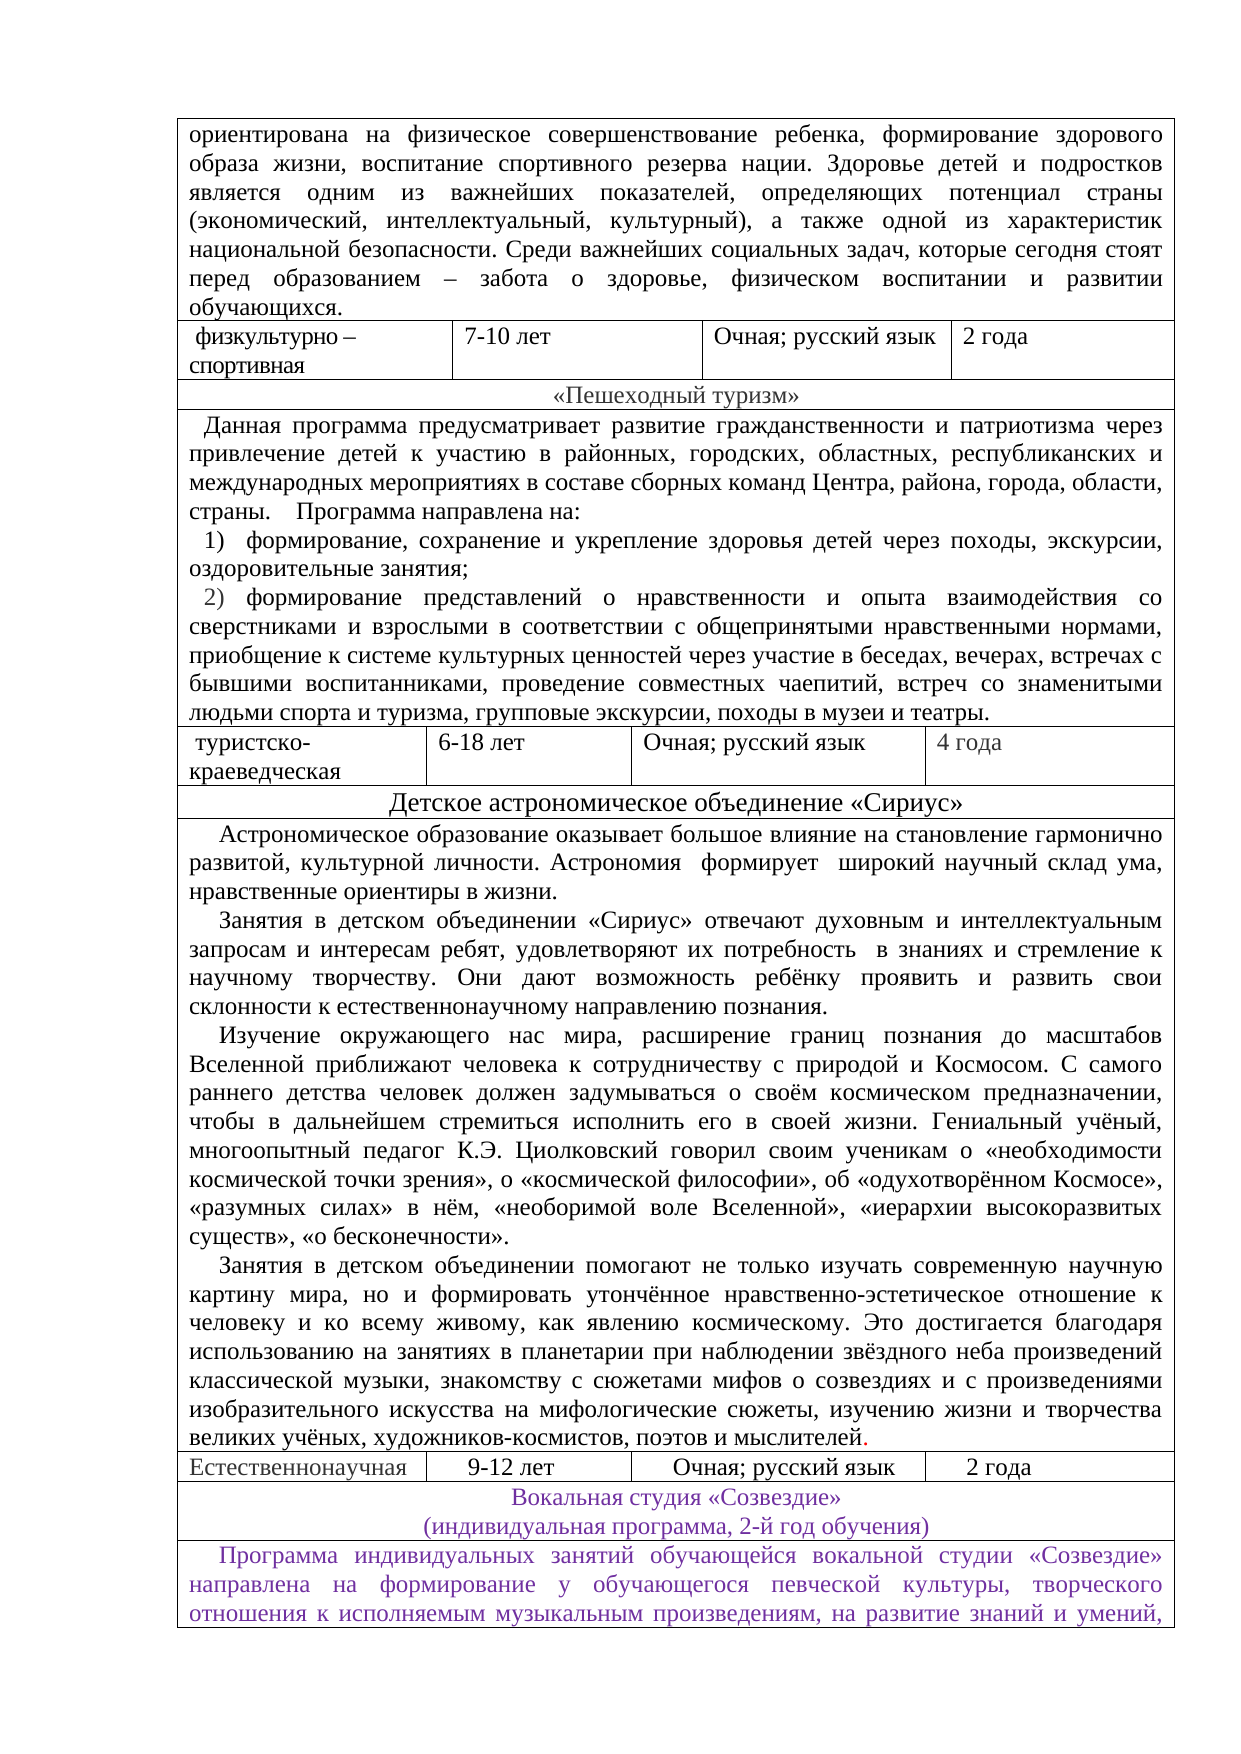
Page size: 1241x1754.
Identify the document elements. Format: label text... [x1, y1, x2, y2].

table_cell 4 года [926, 727, 1174, 785]
table_cell 2 года [952, 321, 1174, 379]
table_cell 2 года [926, 1452, 1174, 1481]
table_cell 7-10 лет [453, 321, 702, 379]
table_cell туристско-краеведческая [178, 727, 426, 785]
table_cell Детское астрономическое объединение «Сириус» [178, 786, 1174, 818]
table_cell Очная; русский язык [632, 1452, 925, 1481]
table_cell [178, 119, 1174, 320]
table_cell Вокальная студия «Созвездие» (индивидуальная программа, 2-й год обучения) [178, 1482, 1174, 1539]
table_cell 9-12 лет [427, 1452, 631, 1481]
table_cell «Пешеходный туризм» [178, 380, 1174, 409]
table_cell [178, 1541, 1174, 1627]
table_cell Данная программа предусматривает развитие гражданственности и патриотизма через привлечение детей к участию в районных, городских, областных, республиканских и международных мероприятиях в составе сборных команд Центра, района, города, области, страны. Программа направлена на: формирование, сохранение и укрепление здоровья детей через походы, экскурсии, оздоровительные занятия; формирование представлений о нравственности и опыта взаимодействия со сверстниками и взрослыми в соответствии с общепринятыми нравственными нормами, приобщение к системе культурных ценностей через участие в беседах, вечерах, встречах с бывшими воспитанниками, проведение совместных чаепитий, встреч со знаменитыми людьми спорта и туризма, групповые экскурсии, походы в музеи и театры. [178, 410, 1174, 726]
table_cell физкультурно – спортивная [178, 321, 452, 379]
table_cell Астрономическое образование оказывает большое влияние на становление гармонично развитой, культурной личности. Астрономия формирует широкий научный склад ума, нравственные ориентиры в жизни. Занятия в детском объединении «Сириус» отвечают духовным и интеллектуальным запросам и интересам ребят, удовлетворяют их потребность в знаниях и стремление к научному творчеству. Они дают возможность ребёнку проявить и развить свои склонности к естественнонаучному направлению познания. Изучение окружающего нас мира, расширение границ познания до масштабов Вселенной приближают человека к сотрудничеству с природой и Космосом. С самого раннего детства человек должен задумываться о своём космическом предназначении, чтобы в дальнейшем стремиться исполнить его в своей жизни. Гениальный учёный, многоопытный педагог К.Э. Циолковский говорил своим ученикам о «необходимости космической точки зрения», о «космической философии», об «одухотворённом Космосе», «разумных силах» в нём, «необоримой воле Вселенной», «иерархии высокоразвитых существ», «о бесконечности». Занятия в детском объединении помогают не только изучать современную научную картину мира, но и формировать утончённое нравственно-эстетическое отношение к человеку и ко всему живому, как явлению космическому. Это достигается благодаря использованию на занятиях в планетарии при наблюдении звёздного неба произведений классической музыки, знакомству с сюжетами мифов о созвездиях и с произведениями изобразительного искусства на мифологические сюжеты, изучению жизни и творчества великих учёных, художников-космистов, поэтов и мыслителей. [178, 819, 1174, 1451]
table_cell Естественнонаучная [178, 1452, 426, 1481]
table_cell 6-18 лет [427, 727, 631, 785]
table_cell Очная; русский язык [703, 321, 951, 379]
table_cell Очная; русский язык [632, 727, 925, 785]
